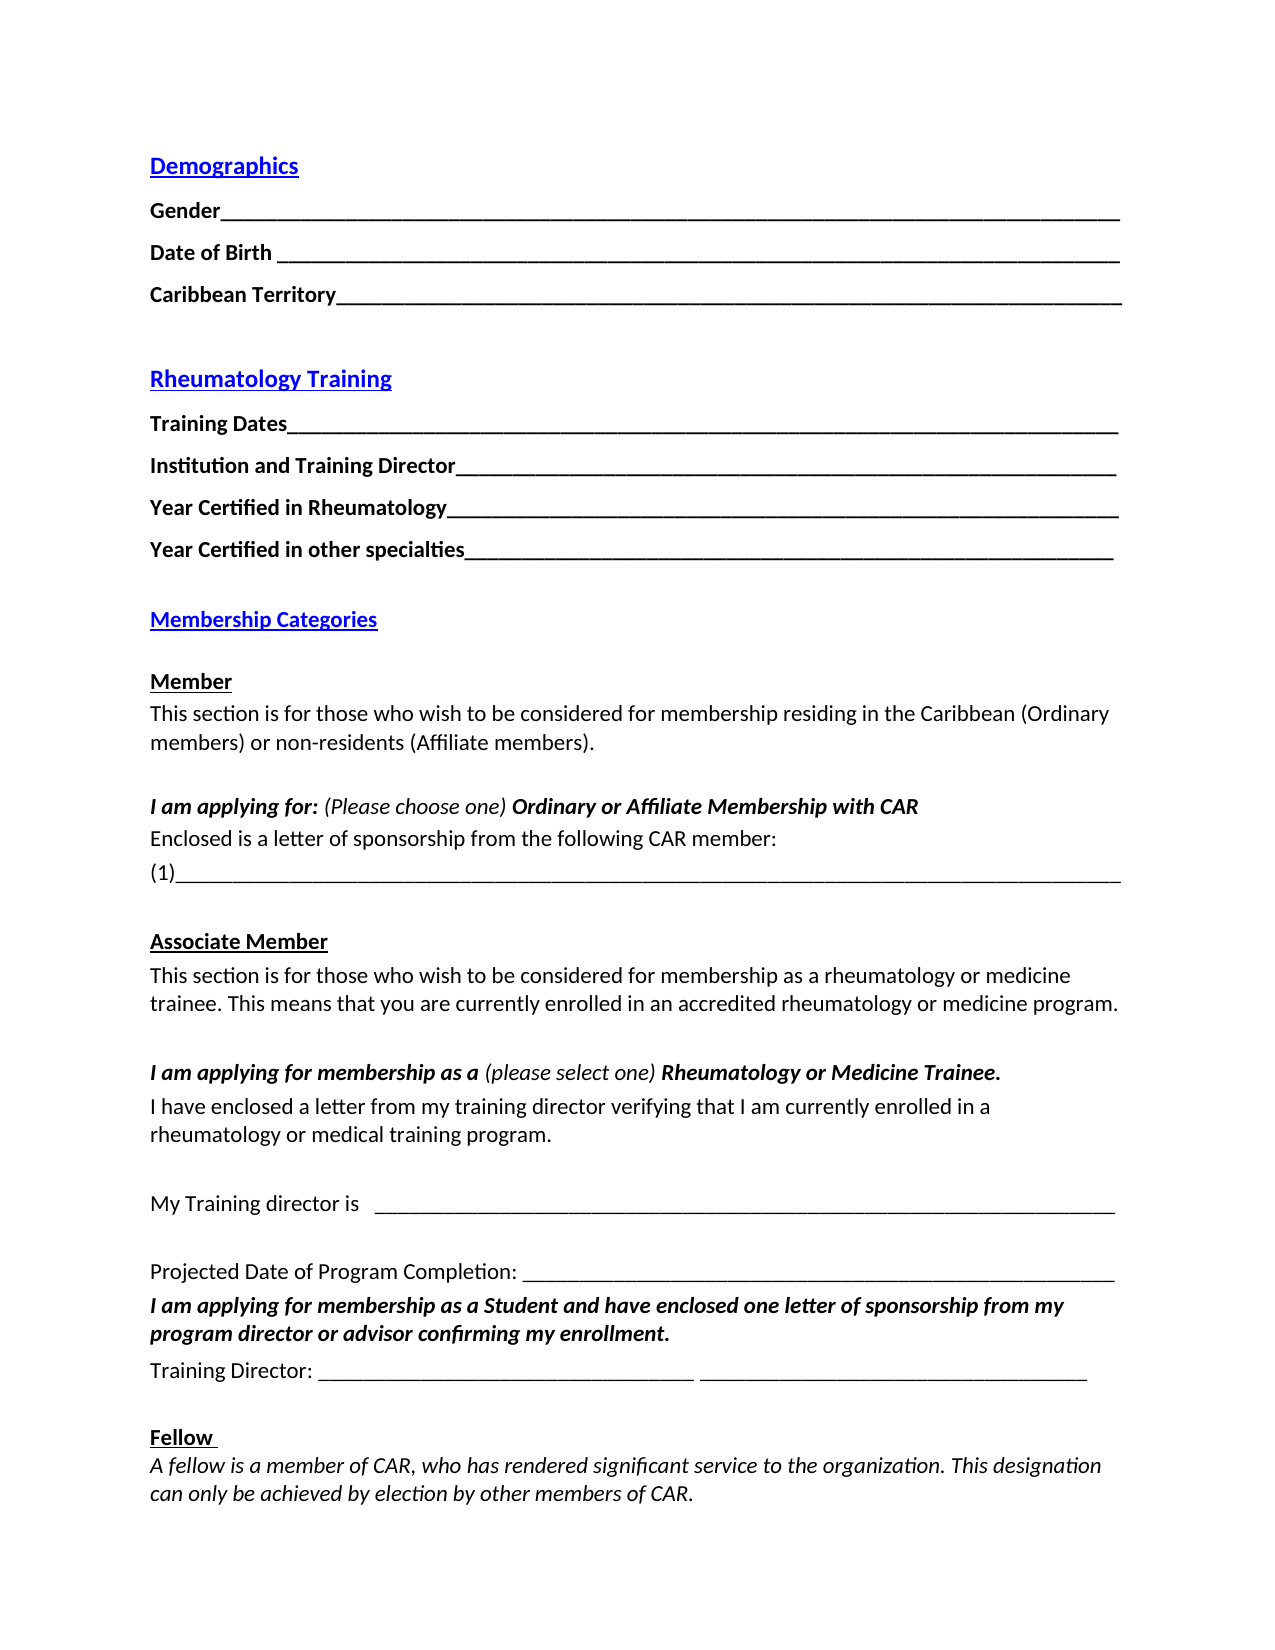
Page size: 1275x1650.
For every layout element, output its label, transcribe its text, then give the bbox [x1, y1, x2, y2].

text This section is for those who wish to be considered for membership residing in the Caribbean (Ordinary members) or non-residents (Affiliate members). [150, 699, 1125, 756]
text Demographics [150, 150, 1125, 181]
text I am applying for: (Please choose one) Ordinary or Affiliate Membership with CAR [150, 792, 1125, 820]
text Date of Birth __________________________________________________________________________ [150, 238, 1125, 266]
text Membership Categories [150, 605, 1125, 633]
text I am applying for membership as a (please select one) Rheumatology or Medicine Trainee. [150, 1058, 1125, 1086]
text Institution and Training Director__________________________________________________________ [150, 451, 1125, 479]
text Gender_______________________________________________________________________________ [150, 196, 1125, 224]
text I am applying for membership as a Student and have enclosed one letter of sponsorship from my program director or advisor confirming my enrollment. [150, 1291, 1125, 1347]
text My Training director is _________________________________________________________________ [150, 1189, 1125, 1217]
text Training Dates_________________________________________________________________________ [150, 409, 1125, 437]
text Associate Member [150, 927, 1125, 955]
text Member [150, 667, 1125, 695]
text Rheumatology Training [150, 364, 1125, 394]
text This section is for those who wish to be considered for membership as a rheumatology or medicine trainee. This means that you are currently enrolled in an accredited rheumatology or medicine program. [150, 961, 1125, 1017]
text Projected Date of Program Completion: ____________________________________________________ [150, 1257, 1125, 1285]
text A fellow is a member of CAR, who has rendered significant service to the organization. This designation can only be achieved by election by other members of CAR. [150, 1451, 1125, 1507]
text (1)___________________________________________________________________________________ [150, 858, 1125, 886]
text Enclosed is a letter of sponsorship from the following CAR member: [150, 824, 1125, 852]
text Fellow [150, 1423, 1125, 1451]
text Training Director: _________________________________ __________________________________ [150, 1356, 1125, 1384]
text I have enclosed a letter from my training director verifying that I am currently enrolled in a rheumatology or medical training program. [150, 1092, 1125, 1148]
text Caribbean Territory_____________________________________________________________________ [150, 280, 1125, 308]
text Year Certified in other specialties_________________________________________________________ [150, 535, 1125, 563]
text Year Certified in Rheumatology___________________________________________________________ [150, 493, 1125, 521]
